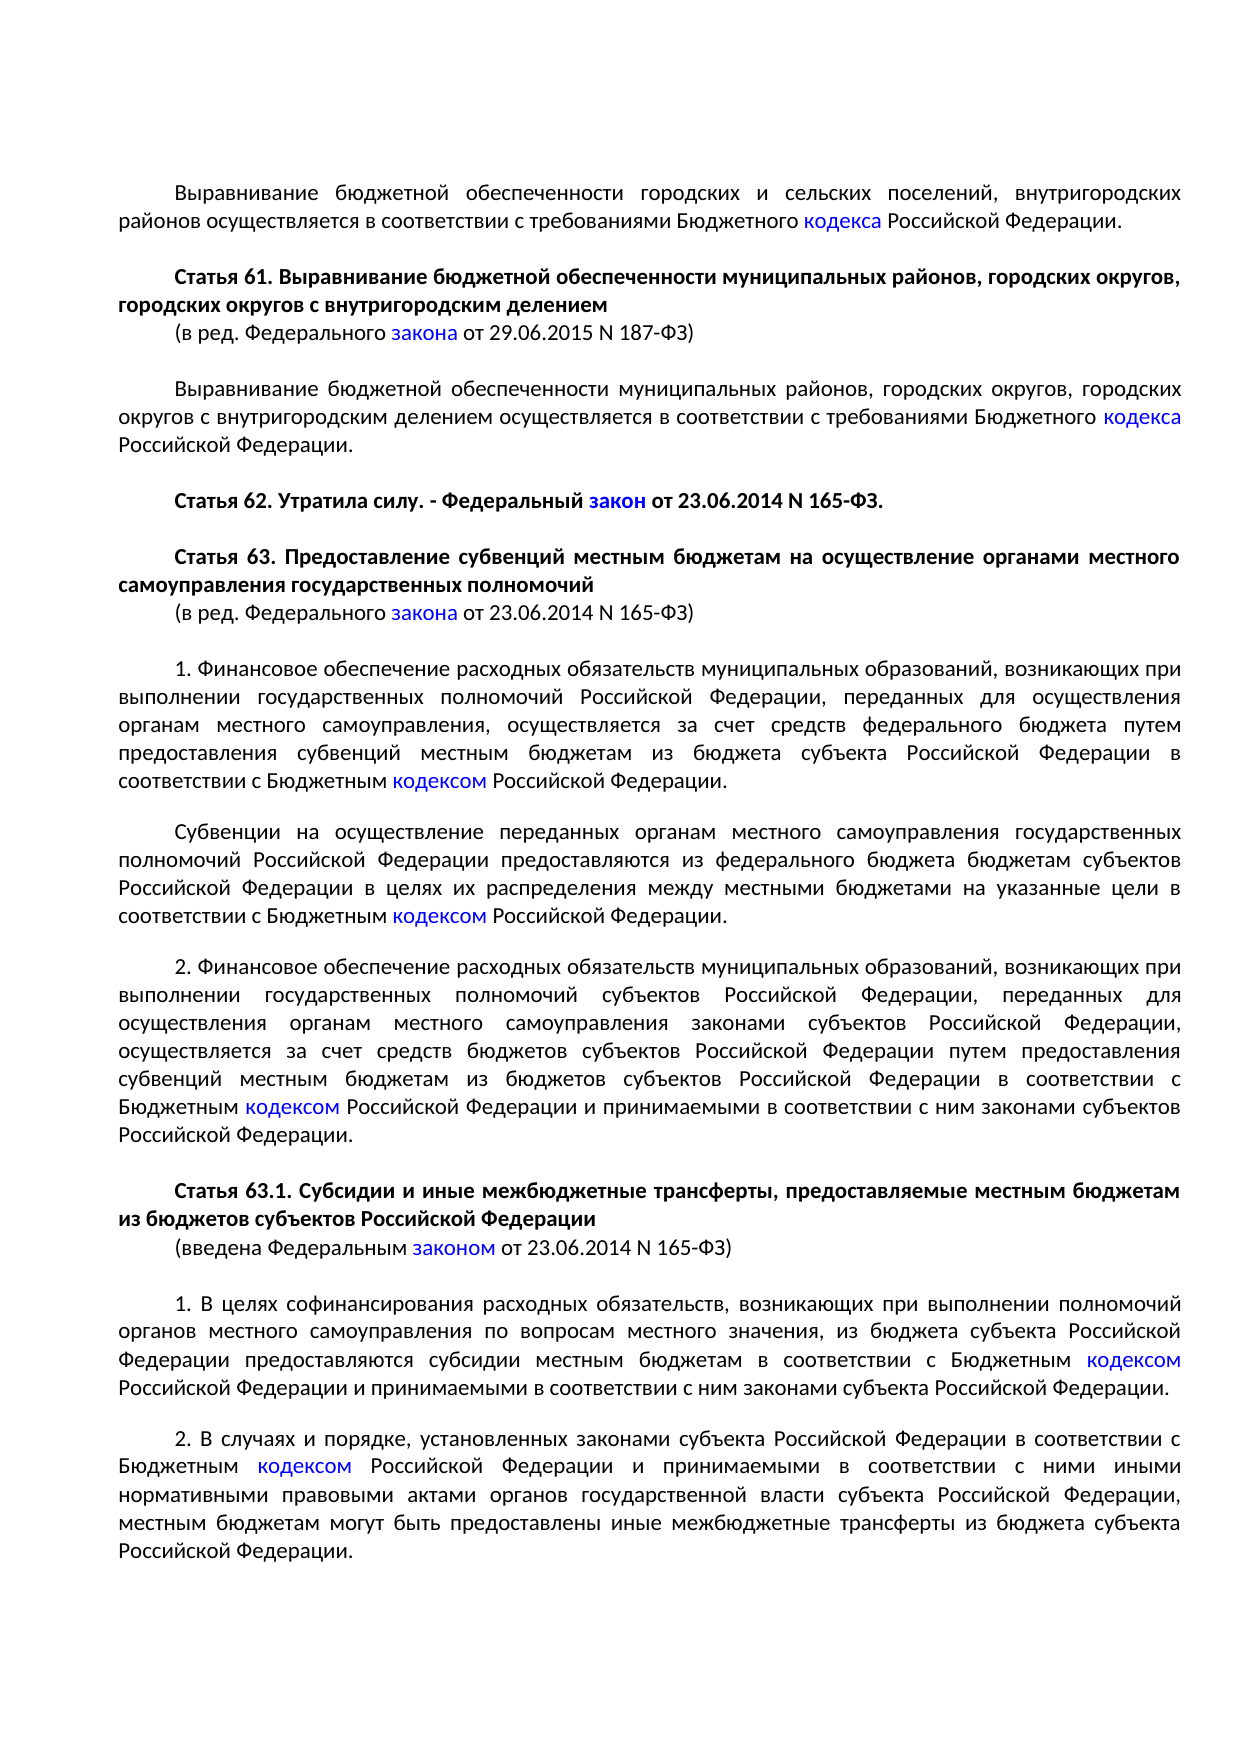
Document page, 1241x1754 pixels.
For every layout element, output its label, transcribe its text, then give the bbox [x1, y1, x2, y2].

text Статья 62. Утратила силу. - Федеральный закон от 23.06.2014 N 165-ФЗ. [118, 486, 1181, 514]
text 2. Финансовое обеспечение расходных обязательств муниципальных образований, возникающих при выполнении государственных полномочий субъектов Российской Федерации, переданных для осуществления органам местного самоуправления законами субъектов Российской Федерации, осуществляется за счет средств бюджетов субъектов Российской Федерации путем предоставления субвенций местным бюджетам из бюджетов субъектов Российской Федерации в соответствии с Бюджетным кодексом Российской Федерации и принимаемыми в соответствии с ним законами субъектов Российской Федерации. [118, 952, 1181, 1148]
text Выравнивание бюджетной обеспеченности городских и сельских поселений, внутригородских районов осуществляется в соответствии с требованиями Бюджетного кодекса Российской Федерации. [118, 178, 1181, 234]
text Статья 63.1. Субсидии и иные межбюджетные трансферты, предоставляемые местным бюджетам из бюджетов субъектов Российской Федерации [118, 1177, 1181, 1233]
text 1. Финансовое обеспечение расходных обязательств муниципальных образований, возникающих при выполнении государственных полномочий Российской Федерации, переданных для осуществления органам местного самоуправления, осуществляется за счет средств федерального бюджета путем предоставления субвенций местным бюджетам из бюджета субъекта Российской Федерации в соответствии с Бюджетным кодексом Российской Федерации. [118, 654, 1181, 794]
text Статья 61. Выравнивание бюджетной обеспеченности муниципальных районов, городских округов, городских округов с внутригородским делением [118, 262, 1181, 318]
text (в ред. Федерального закона от 23.06.2014 N 165-ФЗ) [118, 598, 1181, 626]
text Статья 63. Предоставление субвенций местным бюджетам на осуществление органами местного самоуправления государственных полномочий [118, 542, 1181, 598]
text Субвенции на осуществление переданных органам местного самоуправления государственных полномочий Российской Федерации предоставляются из федерального бюджета бюджетам субъектов Российской Федерации в целях их распределения между местными бюджетами на указанные цели в соответствии с Бюджетным кодексом Российской Федерации. [118, 817, 1181, 929]
text 1. В целях софинансирования расходных обязательств, возникающих при выполнении полномочий органов местного самоуправления по вопросам местного значения, из бюджета субъекта Российской Федерации предоставляются субсидии местным бюджетам в соответствии с Бюджетным кодексом Российской Федерации и принимаемыми в соответствии с ним законами субъекта Российской Федерации. [118, 1289, 1181, 1401]
text Выравнивание бюджетной обеспеченности муниципальных районов, городских округов, городских округов с внутригородским делением осуществляется в соответствии с требованиями Бюджетного кодекса Российской Федерации. [118, 374, 1181, 458]
text (введена Федеральным законом от 23.06.2014 N 165-ФЗ) [118, 1233, 1181, 1261]
text 2. В случаях и порядке, установленных законами субъекта Российской Федерации в соответствии с Бюджетным кодексом Российской Федерации и принимаемыми в соответствии с ними иными нормативными правовыми актами органов государственной власти субъекта Российской Федерации, местным бюджетам могут быть предоставлены иные межбюджетные трансферты из бюджета субъекта Российской Федерации. [118, 1424, 1181, 1564]
text (в ред. Федерального закона от 29.06.2015 N 187-ФЗ) [118, 318, 1181, 346]
